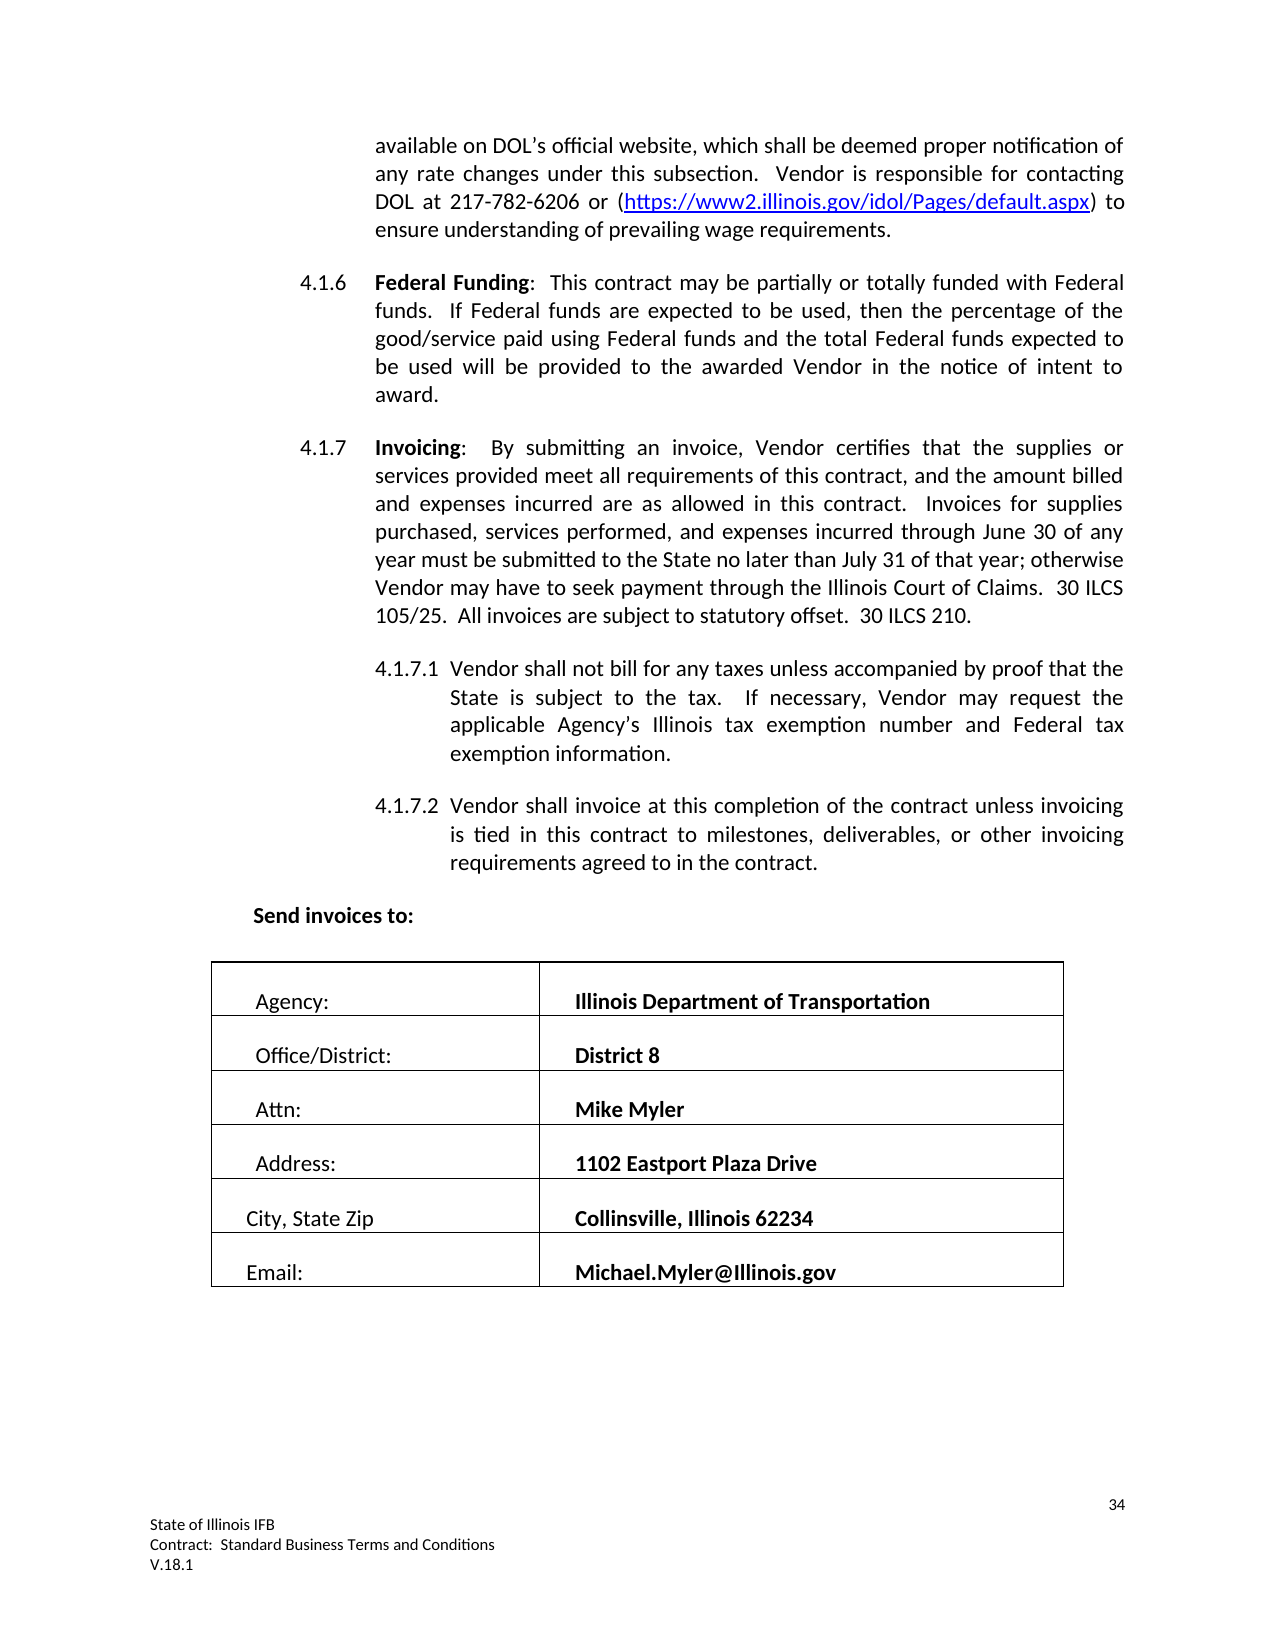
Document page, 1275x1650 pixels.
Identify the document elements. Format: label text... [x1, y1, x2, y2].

table_cell City, State Zip [212, 1179, 539, 1232]
table_cell Attn: [212, 1071, 539, 1123]
table_cell Collinsville, Illinois 62234 [540, 1179, 1063, 1232]
list Invoicing: By submitting an invoice, Vendor certifies that the supplies or services provided meet all requirements of this contract, and the amount billed and expenses incurred are as allowed in this contract. Invoices for supplies purchased, services performed, and expenses incurred through June 30 of any year must be submitted to the State no later than July 31 of that year; otherwise Vendor may have to seek payment through the Illinois Court of Claims. 30 ILCS 105/25. All invoices are subject to statutory offset. 30 ILCS 210. [300, 433, 1125, 629]
table_cell Mike Myler [540, 1071, 1063, 1123]
table_cell Office/District: [212, 1016, 539, 1069]
list Federal Funding: This contract may be partially or totally funded with Federal funds. If Federal funds are expected to be used, then the percentage of the good/service paid using Federal funds and the total Federal funds expected to be used will be provided to the awarded Vendor in the notice of intent to award. [300, 268, 1125, 408]
list Vendor shall not bill for any taxes unless accompanied by proof that the State is subject to the tax. If necessary, Vendor may request the applicable Agency’s Illinois tax exemption number and Federal tax exemption information. [375, 654, 1125, 767]
text Send invoices to: [150, 901, 1125, 929]
table_header Illinois Department of Transportation [540, 963, 1063, 1015]
table_cell Michael.Myler@Illinois.gov [540, 1233, 1063, 1286]
table_cell Address: [212, 1125, 539, 1178]
table_cell Email: [212, 1233, 539, 1286]
table_cell 1102 Eastport Plaza Drive [540, 1125, 1063, 1178]
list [300, 131, 1125, 243]
table_header Agency: [212, 963, 539, 1015]
list Vendor shall invoice at this completion of the contract unless invoicing is tied in this contract to milestones, deliverables, or other invoicing requirements agreed to in the contract. [375, 792, 1125, 876]
table_cell [540, 1016, 1063, 1069]
